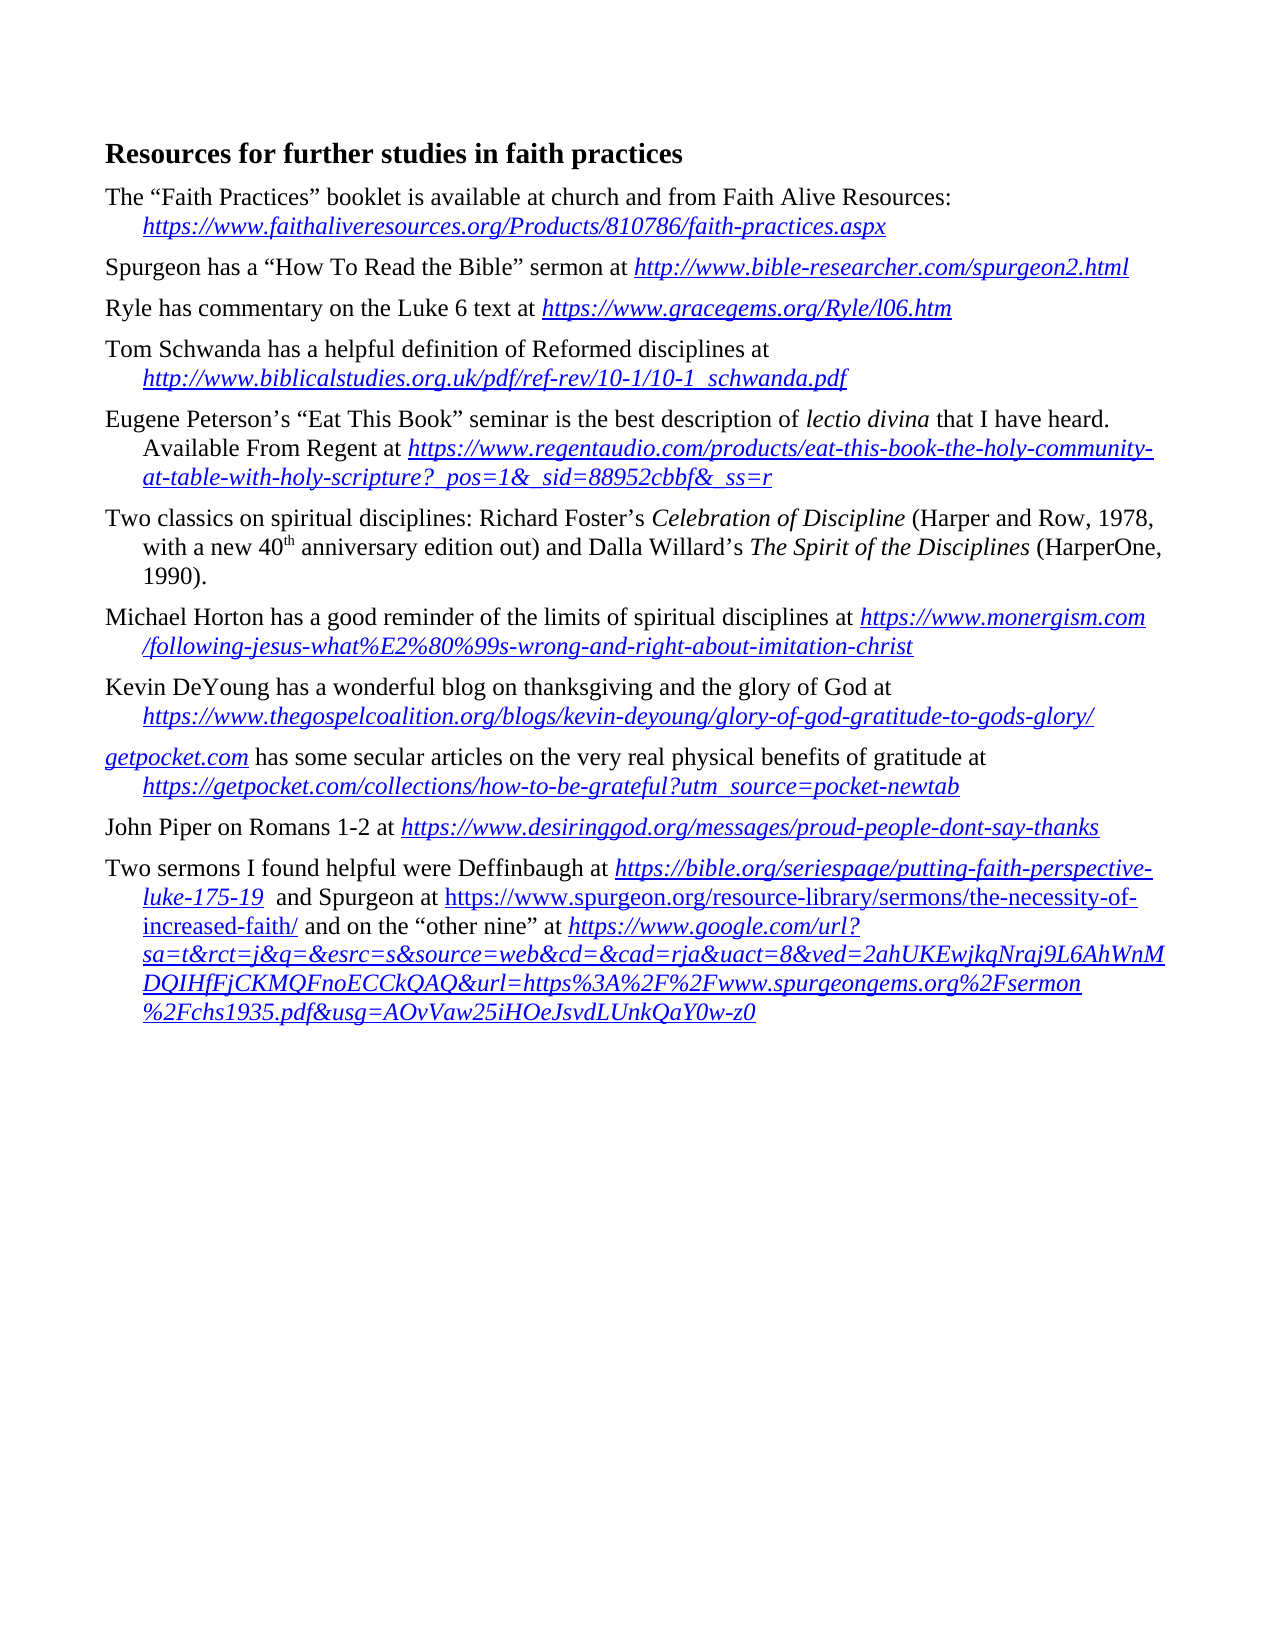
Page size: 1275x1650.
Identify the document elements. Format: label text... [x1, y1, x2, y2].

text Eugene Peterson’s “Eat This Book” seminar is the best description of lectio divina that I have heard. Available From Regent at https://www.regentaudio.com/products/eat-this-book-the-holy-community-at-table-with-holy-scripture?_pos=1&_sid=88952cbbf&_ss=r [105, 404, 1172, 491]
text Two classics on spiritual disciplines: Richard Foster’s Celebration of Discipline (Harper and Row, 1978, with a new 40th anniversary edition out) and Dalla Willard’s The Spirit of the Disciplines (HarperOne, 1990). [105, 503, 1172, 589]
text The “Faith Practices” booklet is available at church and from Faith Alive Resources: https://www.faithaliveresources.org/Products/810786/faith-practices.aspx [105, 182, 1172, 239]
text Two sermons I found helpful were Deffinbaugh at https://bible.org/seriespage/putting-faith-perspective-luke-175-19 and Spurgeon at https://www.spurgeon.org/resource-library/sermons/the-necessity-of-increased-faith/ and on the “other nine” at https://www.google.com/url?sa=t&rct=j&q=&esrc=s&source=web&cd=&cad=rja&uact=8&ved=2ahUKEwjkqNraj9L6AhWnMDQIHfFjCKMQFnoECCkQAQ&url=https%3A%2F%2Fwww.spurgeongems.org%2Fsermon%2Fchs1935.pdf&usg=AOvVaw25iHOeJsvdLUnkQaY0w-z0 [105, 853, 1172, 1026]
text Ryle has commentary on the Luke 6 text at https://www.gracegems.org/Ryle/l06.htm [105, 293, 1172, 322]
text Spurgeon has a “How To Read the Bible” sermon at http://www.bible-researcher.com/spurgeon2.html [105, 252, 1172, 281]
text Kevin DeYoung has a wonderful blog on thanksgiving and the glory of God at https://www.thegospelcoalition.org/blogs/kevin-deyoung/glory-of-god-gratitude-to-gods-glory/ [105, 672, 1172, 729]
text Tom Schwanda has a helpful definition of Reformed disciplines at http://www.biblicalstudies.org.uk/pdf/ref-rev/10-1/10-1_schwanda.pdf [105, 334, 1172, 392]
text Michael Horton has a good reminder of the limits of spiritual disciplines at https://www.monergism.com /following-jesus-what%E2%80%99s-wrong-and-right-about-imitation-christ [105, 602, 1172, 659]
text getpocket.com has some secular articles on the very real physical benefits of gratitude at https://getpocket.com/collections/how-to-be-grateful?utm_source=pocket-newtab [105, 742, 1172, 799]
text John Piper on Romans 1-2 at https://www.desiringgod.org/messages/proud-people-dont-say-thanks [105, 812, 1172, 841]
text Resources for further studies in faith practices [105, 136, 1172, 169]
